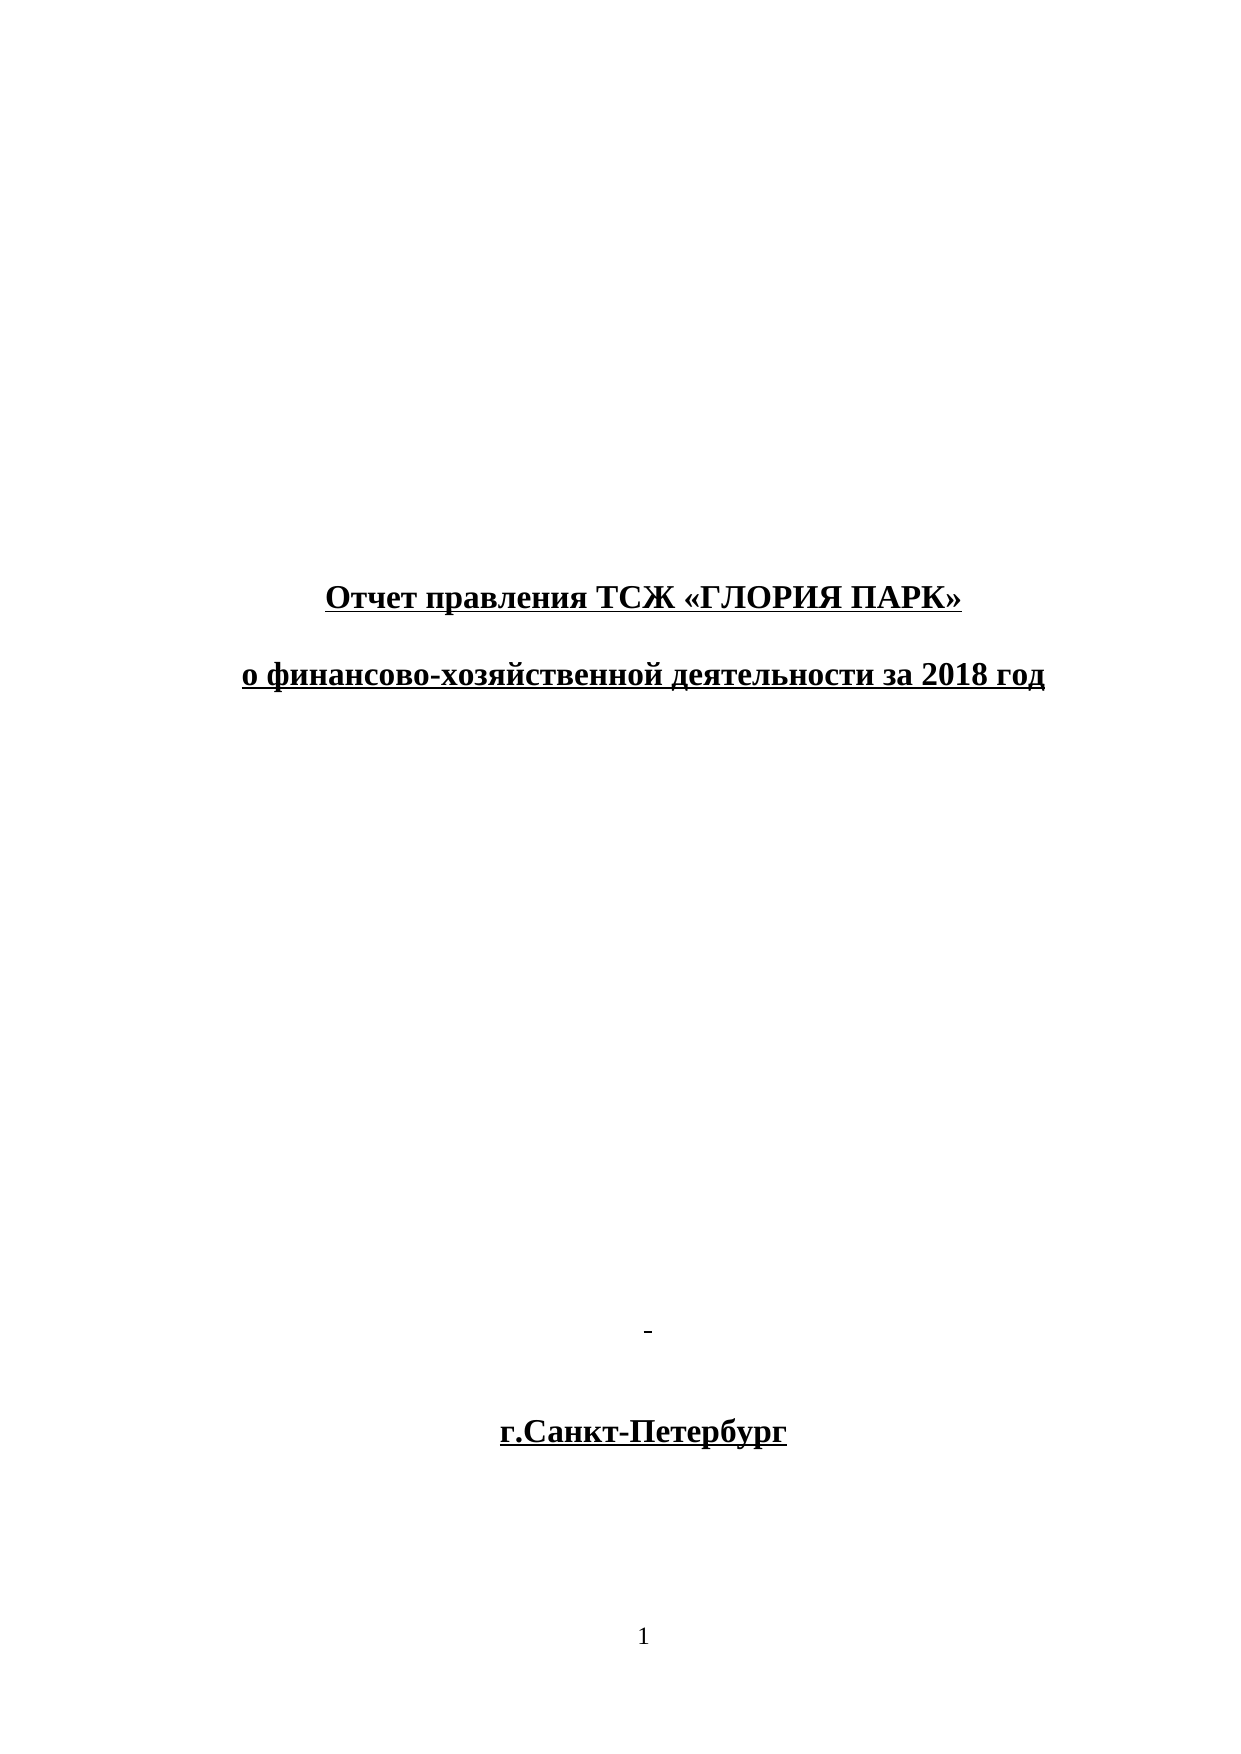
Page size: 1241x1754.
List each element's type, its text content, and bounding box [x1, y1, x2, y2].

text г.Санкт-Петербург [150, 1411, 1137, 1449]
text о финансово-хозяйственной деятельности за 2018 год [150, 654, 1137, 692]
text Отчет правления ТСЖ «ГЛОРИЯ ПАРК» [150, 577, 1137, 616]
